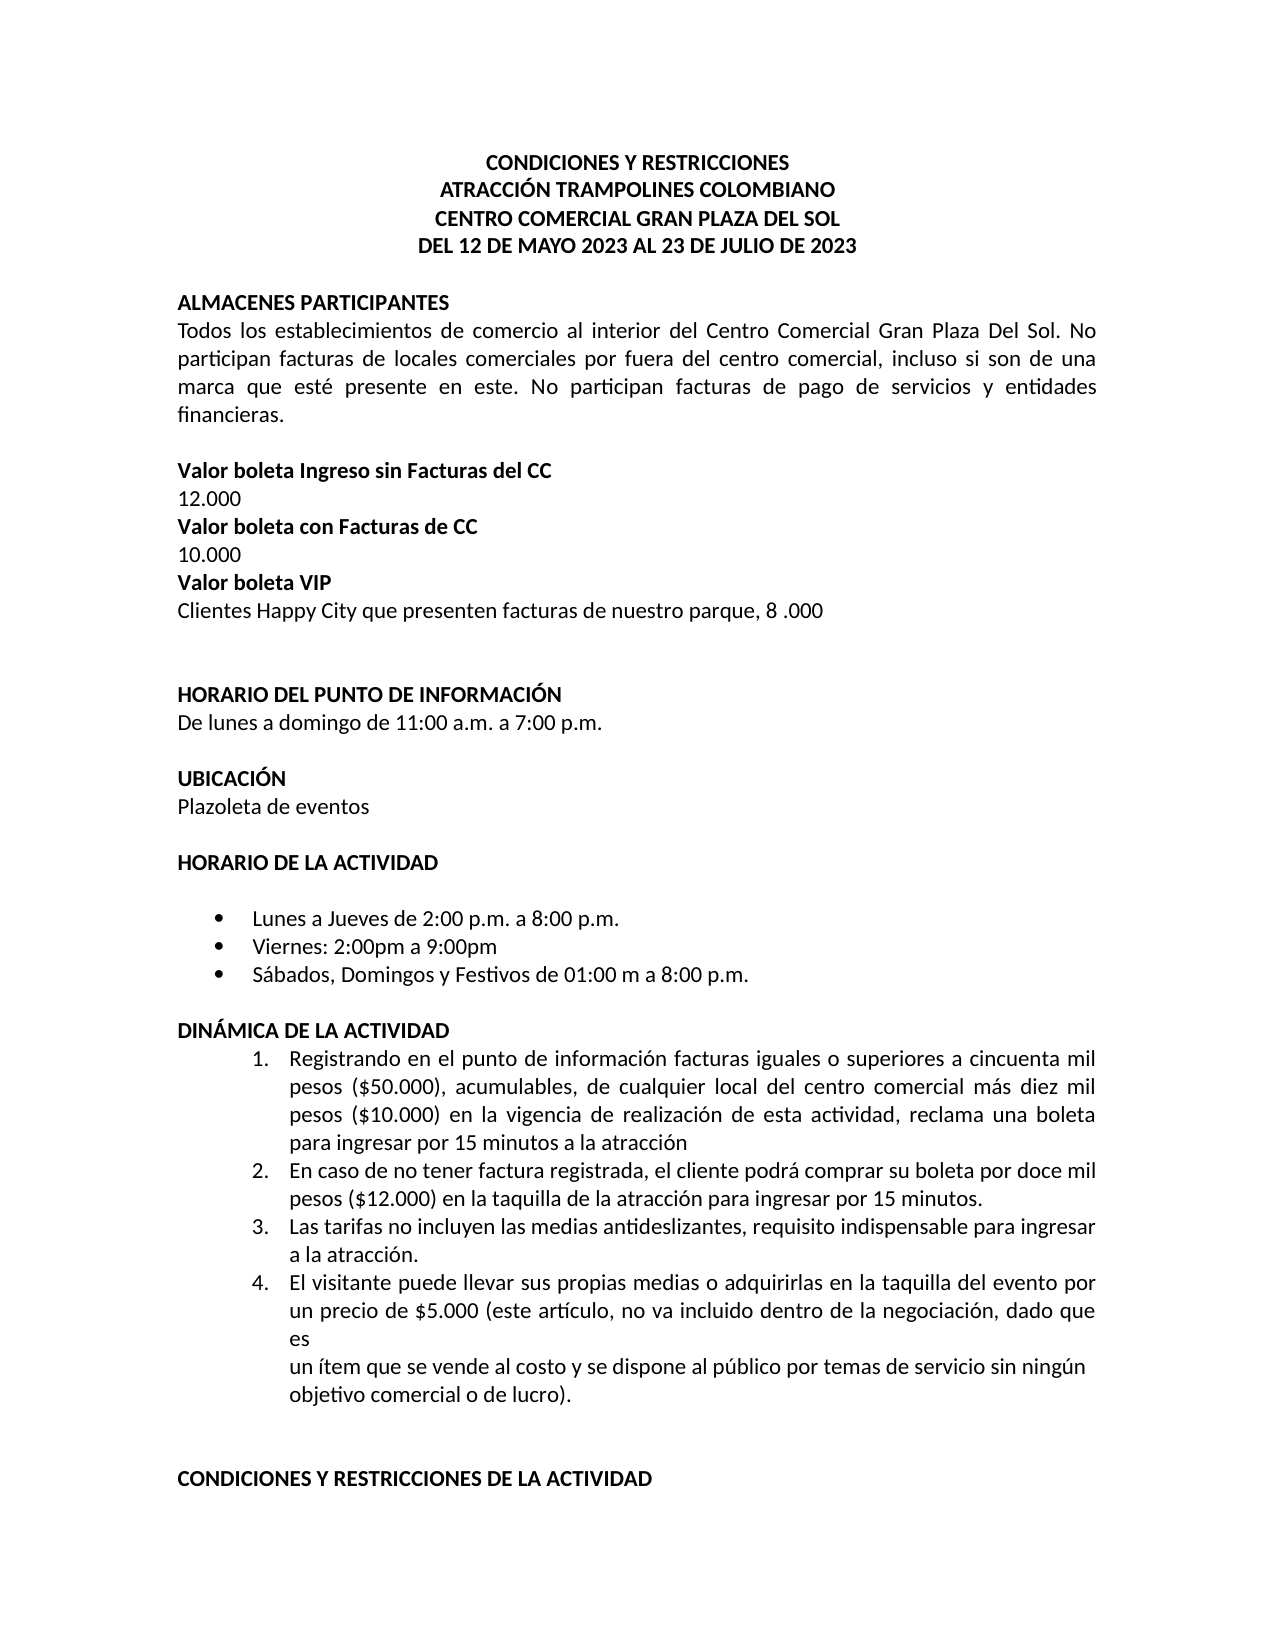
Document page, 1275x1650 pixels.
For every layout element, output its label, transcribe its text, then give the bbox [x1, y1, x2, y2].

text CONDICIONES Y RESTRICCIONES [177, 148, 1098, 176]
text UBICACIÓN [177, 764, 1098, 792]
text HORARIO DE LA ACTIVIDAD [177, 848, 1098, 876]
text Plazoleta de eventos [177, 792, 1098, 820]
text un ítem que se vende al costo y se dispone al público por temas de servicio sin ningún [289, 1352, 1098, 1381]
text ALMACENES PARTICIPANTES [177, 288, 1098, 316]
text Valor boleta Ingreso sin Facturas del CC [177, 456, 1098, 484]
text CENTRO COMERCIAL GRAN PLAZA DEL SOL [177, 204, 1098, 232]
list Lunes a Jueves de 2:00 p.m. a 8:00 p.m. [215, 904, 1098, 932]
list En caso de no tener factura registrada, el cliente podrá comprar su boleta por doce mil pesos ($12.000) en la taquilla de la atracción para ingresar por 15 minutos. [252, 1156, 1098, 1212]
list CONDICIONES Y RESTRICCIONES DE LA ACTIVIDAD [177, 1464, 1098, 1493]
text DINÁMICA DE LA ACTIVIDAD [177, 1016, 1098, 1044]
list Las tarifas no incluyen las medias antideslizantes, requisito indispensable para ingresar a la atracción. [252, 1212, 1098, 1268]
text De lunes a domingo de 11:00 a.m. a 7:00 p.m. [177, 708, 1098, 736]
list Sábados, Domingos y Festivos de 01:00 m a 8:00 p.m. [215, 960, 1098, 988]
text 10.000 [177, 540, 1098, 568]
list Viernes: 2:00pm a 9:00pm [215, 932, 1098, 960]
text HORARIO DEL PUNTO DE INFORMACIÓN [177, 680, 1098, 708]
text 12.000 [177, 484, 1098, 512]
text ATRACCIÓN TRAMPOLINES COLOMBIANO [177, 176, 1098, 204]
text objetivo comercial o de lucro). [289, 1381, 1098, 1408]
text Valor boleta con Facturas de CC [177, 512, 1098, 540]
text DEL 12 DE MAYO 2023 AL 23 DE JULIO DE 2023 [177, 232, 1098, 260]
list El visitante puede llevar sus propias medias o adquirirlas en la taquilla del evento por un precio de $5.000 (este artículo, no va incluido dentro de la negociación, dado que es [252, 1268, 1098, 1352]
text Todos los establecimientos de comercio al interior del Centro Comercial Gran Plaza Del Sol. No participan facturas de locales comerciales por fuera del centro comercial, incluso si son de una marca que esté presente en este. No participan facturas de pago de servicios y entidades financieras. [177, 316, 1098, 428]
text Valor boleta VIP [177, 568, 1098, 596]
list Registrando en el punto de información facturas iguales o superiores a cincuenta mil pesos ($50.000), acumulables, de cualquier local del centro comercial más diez mil pesos ($10.000) en la vigencia de realización de esta actividad, reclama una boleta para ingresar por 15 minutos a la atracción [252, 1044, 1098, 1156]
text Clientes Happy City que presenten facturas de nuestro parque, 8 .000 [177, 596, 1098, 624]
